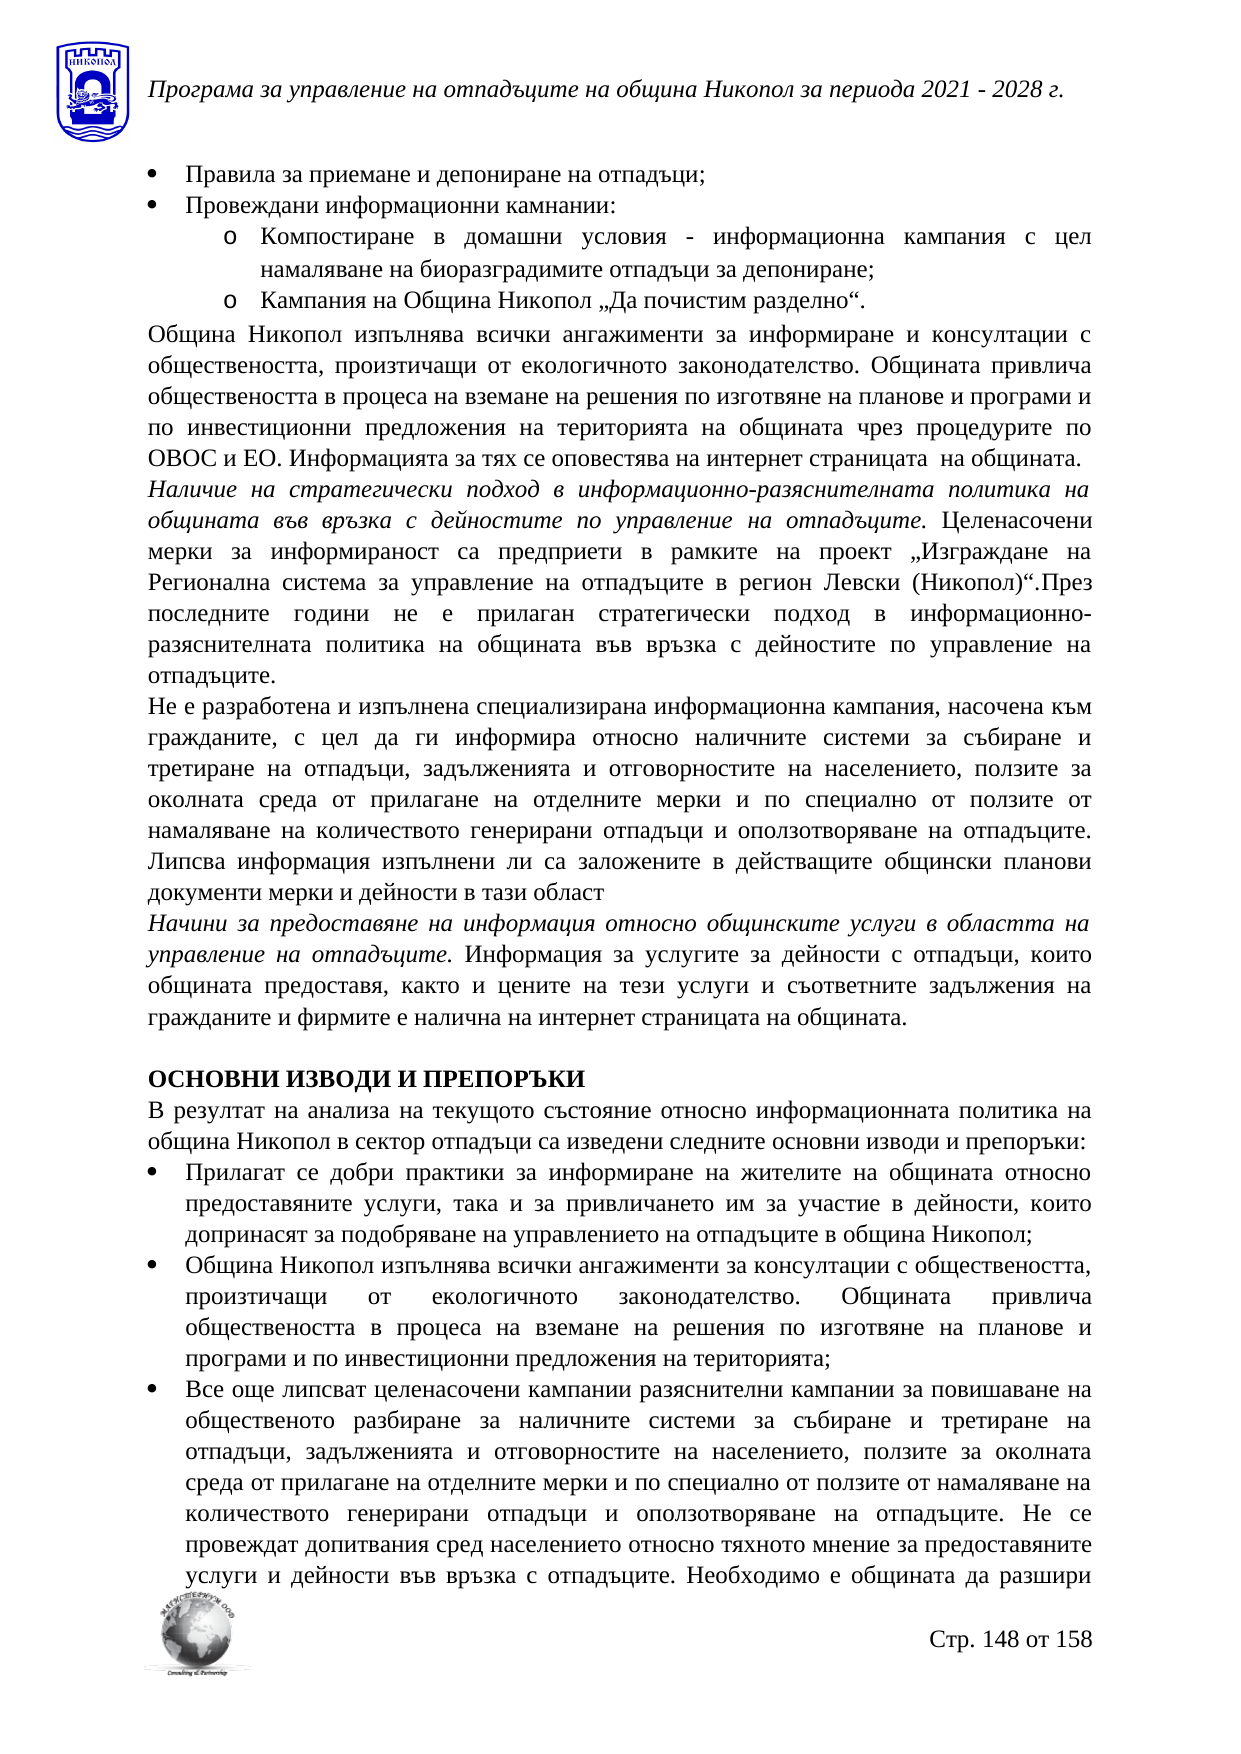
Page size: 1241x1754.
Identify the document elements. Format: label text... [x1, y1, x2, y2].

list Провеждани информационни камнании: [148, 190, 1093, 219]
text Начини за предоставяне на информация относно общинските услуги в областта на управление на отпадъците. Информация за услугите за дейности с отпадъци, които общината предоставя, както и цените на тези услуги и съответните задължения на гражданите и фирмите е налична на интернет страницата на общината. [148, 908, 1093, 1030]
text В резултат на анализа на текущото състояние относно информационната политика на община Никопол в сектор отпадъци са изведени следните основни изводи и препоръки: [148, 1095, 1093, 1154]
text Община Никопол изпълнява всички ангажименти за информиране и консултации с обществеността, произтичащи от екологичното законодателство. Общината привлича обществеността в процеса на вземане на решения по изготвяне на планове и програми и по инвестиционни предложения на територията на общината чрез процедурите по ОВОС и ЕО. Информацията за тях се оповестява на интернет страницата на общината. [148, 319, 1093, 472]
list Прилагат се добри практики за информиране на жителите на общината относно предоставяните услуги, така и за привличането им за участие в дейности, които допринасят за подобряване на управлението на отпадъците в община Никопол; [148, 1157, 1093, 1248]
text Наличие на стратегически подход в информационно-разяснителната политика на общината във връзка с дейностите по управление на отпадъците. Целенасочени мерки за информираност са предприети в рамките на проект „Изграждане на Регионална система за управление на отпадъците в регион Левски (Никопол)“.През последните години не е прилаган стратегически подход в информационно-разяснителната политика на общината във връзка с дейностите по управление на отпадъците. [148, 474, 1093, 689]
list Компостиране в домашни условия - информационна кампания с цел намаляване на биоразградимите отпадъци за депониране; [223, 221, 1093, 283]
picture [143, 1580, 252, 1688]
list Правила за приемане и депониране на отпадъци; [148, 159, 1093, 188]
text Не е разработена и изпълнена специализирана информационна кампания, насочена към гражданите, с цел да ги информира относно наличните системи за събиране и третиране на отпадъци, задълженията и отговорностите на населението, ползите за околната среда от прилагане на отделните мерки и по специално от ползите от намаляване на количеството генерирани отпадъци и оползотворяване на отпадъците. Липсва информация изпълнени ли са заложените в действащите общински планови документи мерки и дейности в тази област [148, 691, 1093, 906]
list Община Никопол изпълнява всички ангажименти за консултации с обществеността, произтичащи от екологичното законодателство. Общината привлича обществеността в процеса на вземане на решения по изготвяне на планове и програми и по инвестиционни предложения на територията; [148, 1250, 1093, 1372]
picture [53, 40, 132, 144]
text ОСНОВНИ ИЗВОДИ И ПРЕПОРЪКИ [148, 1064, 1093, 1092]
list Кампания на Община Никопол „Да почистим разделно“. [223, 286, 1093, 316]
